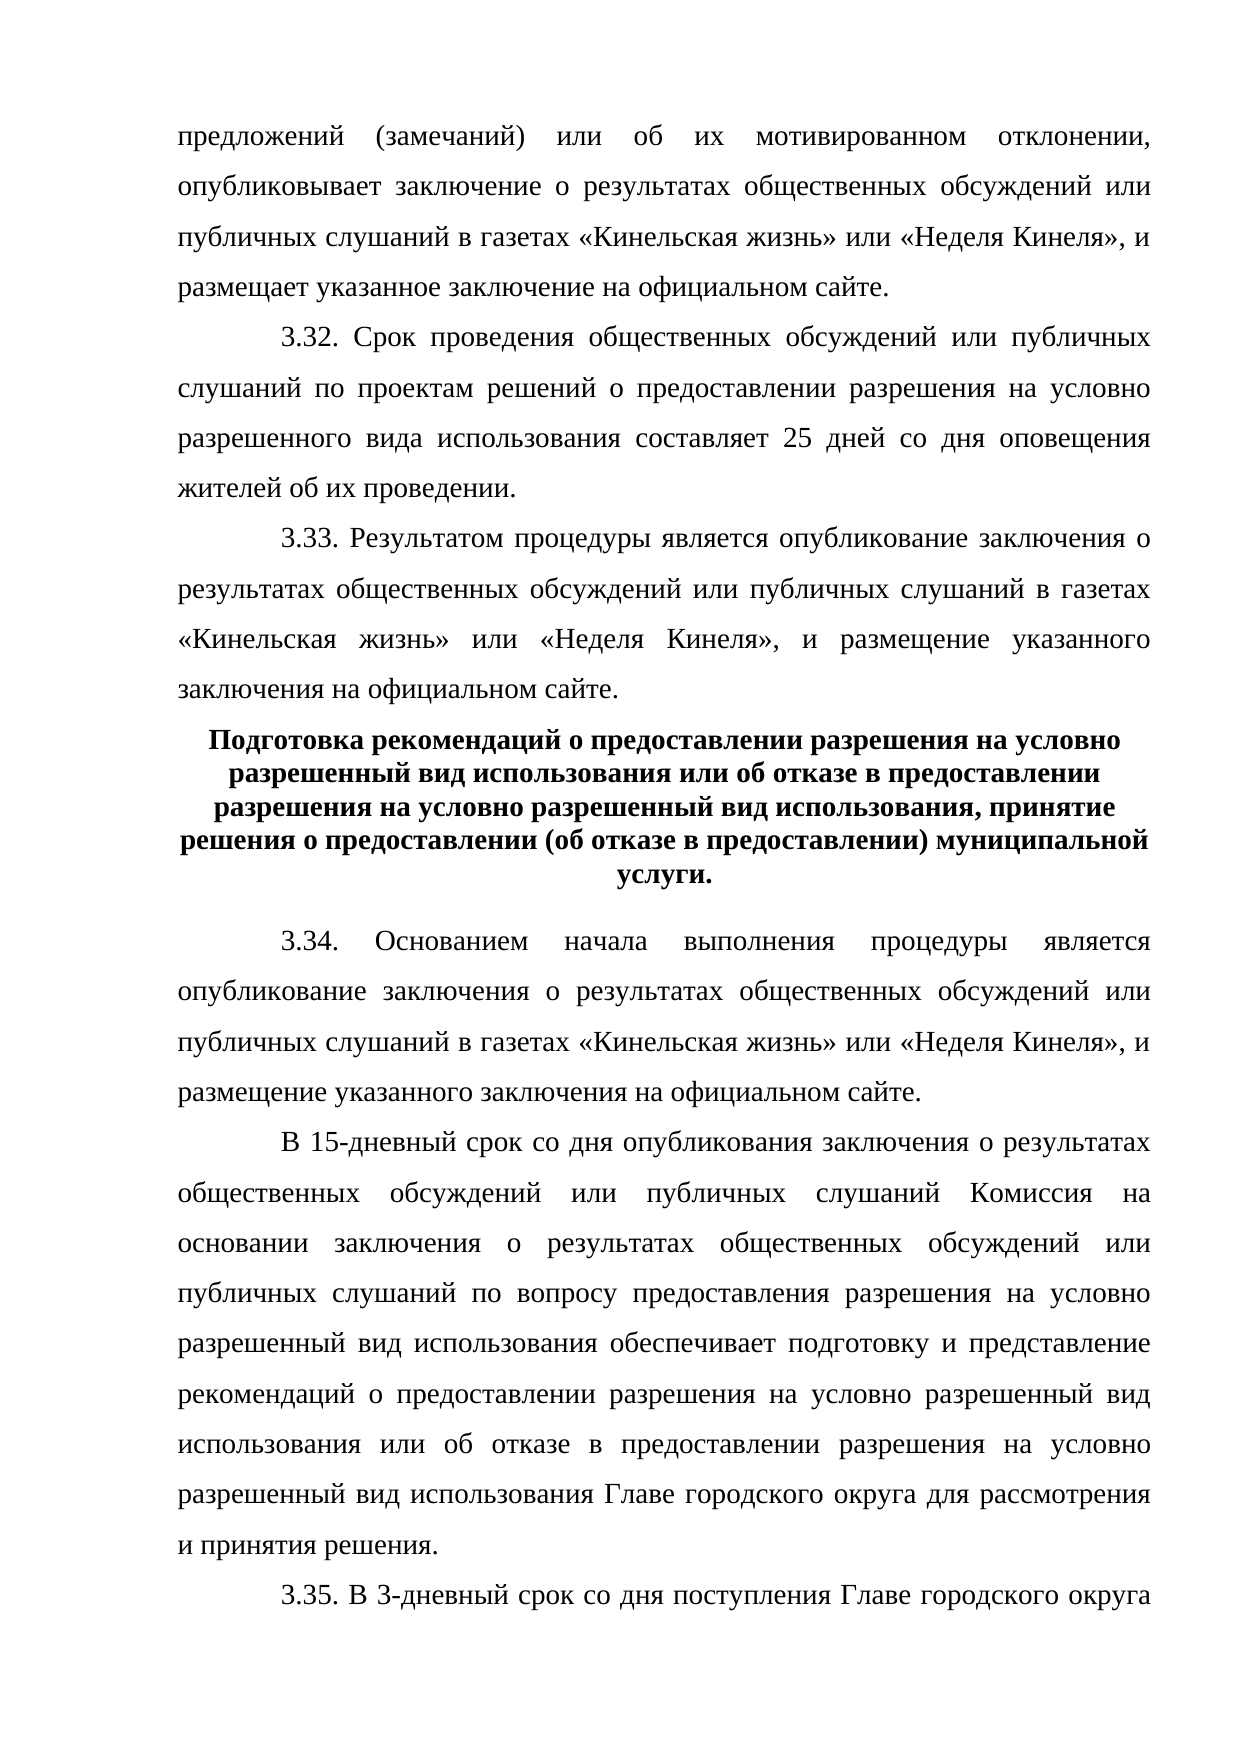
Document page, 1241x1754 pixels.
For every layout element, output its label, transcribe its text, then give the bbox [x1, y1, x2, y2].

text 3.33. Результатом процедуры является опубликование заключения о результатах общественных обсуждений или публичных слушаний в газетах «Кинельская жизнь» или «Неделя Кинеля», и размещение указанного заключения на официальном сайте. [177, 521, 1152, 705]
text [177, 118, 1152, 303]
text В 15-дневный срок со дня опубликования заключения о результатах общественных обсуждений или публичных слушаний Комиссия на основании заключения о результатах общественных обсуждений или публичных слушаний по вопросу предоставления разрешения на условно разрешенный вид использования обеспечивает подготовку и представление рекомендаций о предоставлении разрешения на условно разрешенный вид использования или об отказе в предоставлении разрешения на условно разрешенный вид использования Главе городского округа для рассмотрения и принятия решения. [177, 1124, 1152, 1560]
text 3.34. Основанием начала выполнения процедуры является опубликование заключения о результатах общественных обсуждений или публичных слушаний в газетах «Кинельская жизнь» или «Неделя Кинеля», и размещение указанного заключения на официальном сайте. [177, 923, 1152, 1108]
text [177, 1577, 1152, 1611]
text 3.32. Срок проведения общественных обсуждений или публичных слушаний по проектам решений о предоставлении разрешения на условно разрешенного вида использования составляет 25 дней со дня оповещения жителей об их проведении. [177, 319, 1152, 504]
text Подготовка рекомендаций о предоставлении разрешения на условно разрешенный вид использования или об отказе в предоставлении разрешения на условно разрешенный вид использования, принятие решения о предоставлении (об отказе в предоставлении) муниципальной услуги. [177, 722, 1152, 889]
